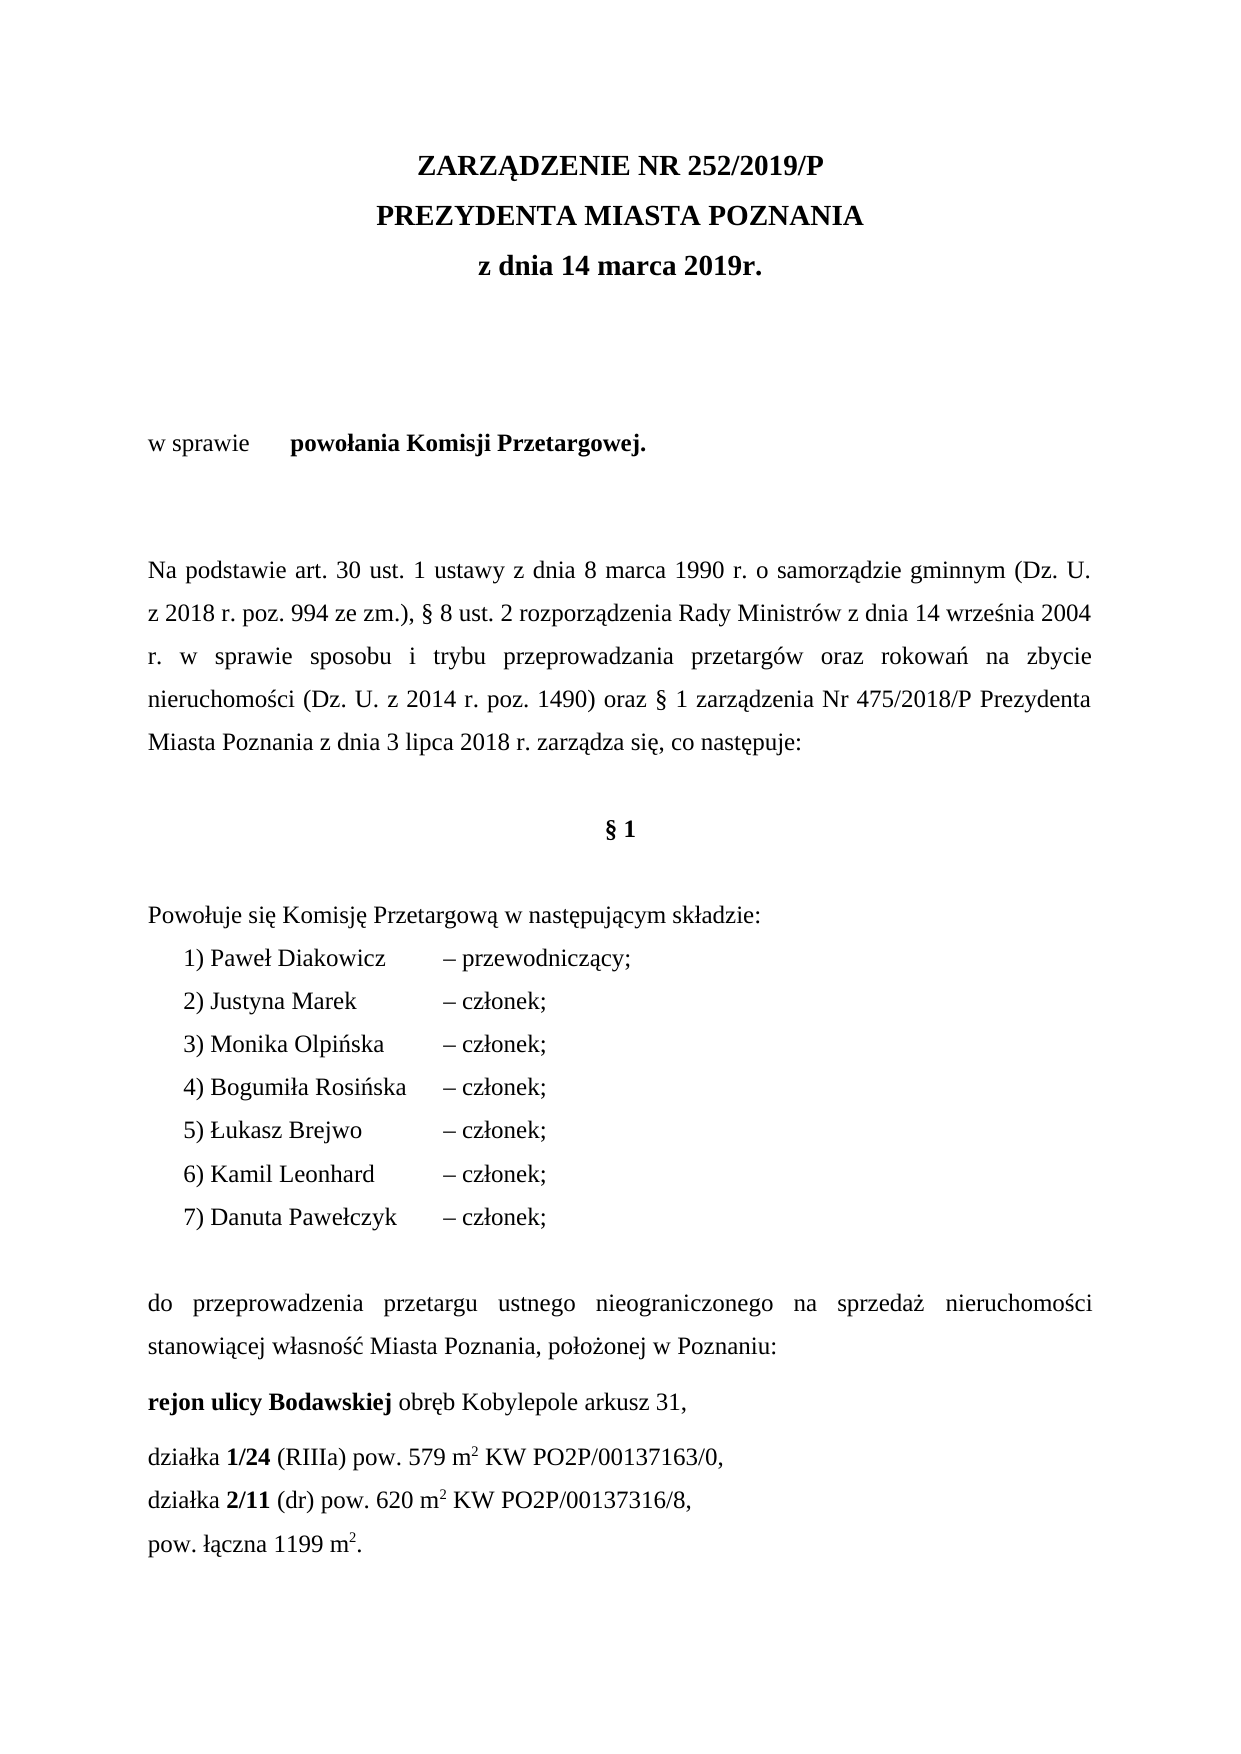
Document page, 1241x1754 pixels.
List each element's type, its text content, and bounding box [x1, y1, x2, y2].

subtitle PREZYDENTA MIASTA POZNANIA [148, 198, 1093, 231]
text rejon ulicy Bodawskiej obręb Kobylepole arkusz 31, [148, 1387, 1093, 1416]
text 5) Łukasz Brejwo – członek; [183, 1116, 1093, 1144]
table_header w sprawie [136, 428, 279, 469]
text do przeprowadzenia przetargu ustnego nieograniczonego na sprzedaż nieruchomości stanowiącej własność Miasta Poznania, położonej w Poznaniu: [148, 1288, 1093, 1360]
text działka 1/24 (RIIIa) pow. 579 m2 KW PO2P/00137163/0, [148, 1442, 1093, 1471]
text 1) Paweł Diakowicz – przewodniczący; [183, 943, 1093, 972]
text 6) Kamil Leonhard – członek; [183, 1159, 1093, 1187]
table_header powołania Komisji Przetargowej. [279, 428, 1104, 469]
text § 1 [148, 814, 1093, 842]
text działka 2/11 (dr) pow. 620 m2 KW PO2P/00137316/8, [148, 1486, 1093, 1514]
text pow. łączna 1199 m2. [148, 1529, 1093, 1557]
text 7) Danuta Pawełczyk – członek; [183, 1202, 1093, 1231]
text Powołuje się Komisję Przetargową w następującym składzie: [148, 900, 1093, 929]
text z dnia 14 marca 2019r. [148, 248, 1093, 282]
text 2) Justyna Marek – członek; [183, 986, 1093, 1015]
subtitle ZARZĄDZENIE NR [148, 148, 1093, 181]
text 4) Bogumiła Rosińska – członek; [183, 1072, 1093, 1101]
text Na podstawie art. 30 ust. 1 ustawy z dnia 8 marca 1990 r. o samorządzie gminnym (Dz. U. z 2018 r. poz. 994 ze zm.), § 8 ust. 2 rozporządzenia Rady Ministrów z dnia 14 września 2004 r. w sprawie sposobu i trybu przeprowadzania przetargów oraz rokowań na zbycie nieruchomości (Dz. U. z 2014 r. poz. 1490) oraz § 1 zarządzenia Nr 475/2018/P Prezydenta Miasta Poznania z dnia 3 lipca 2018 r. zarządza się, co następuje: [148, 555, 1093, 756]
text 3) Monika Olpińska – członek; [183, 1029, 1093, 1058]
